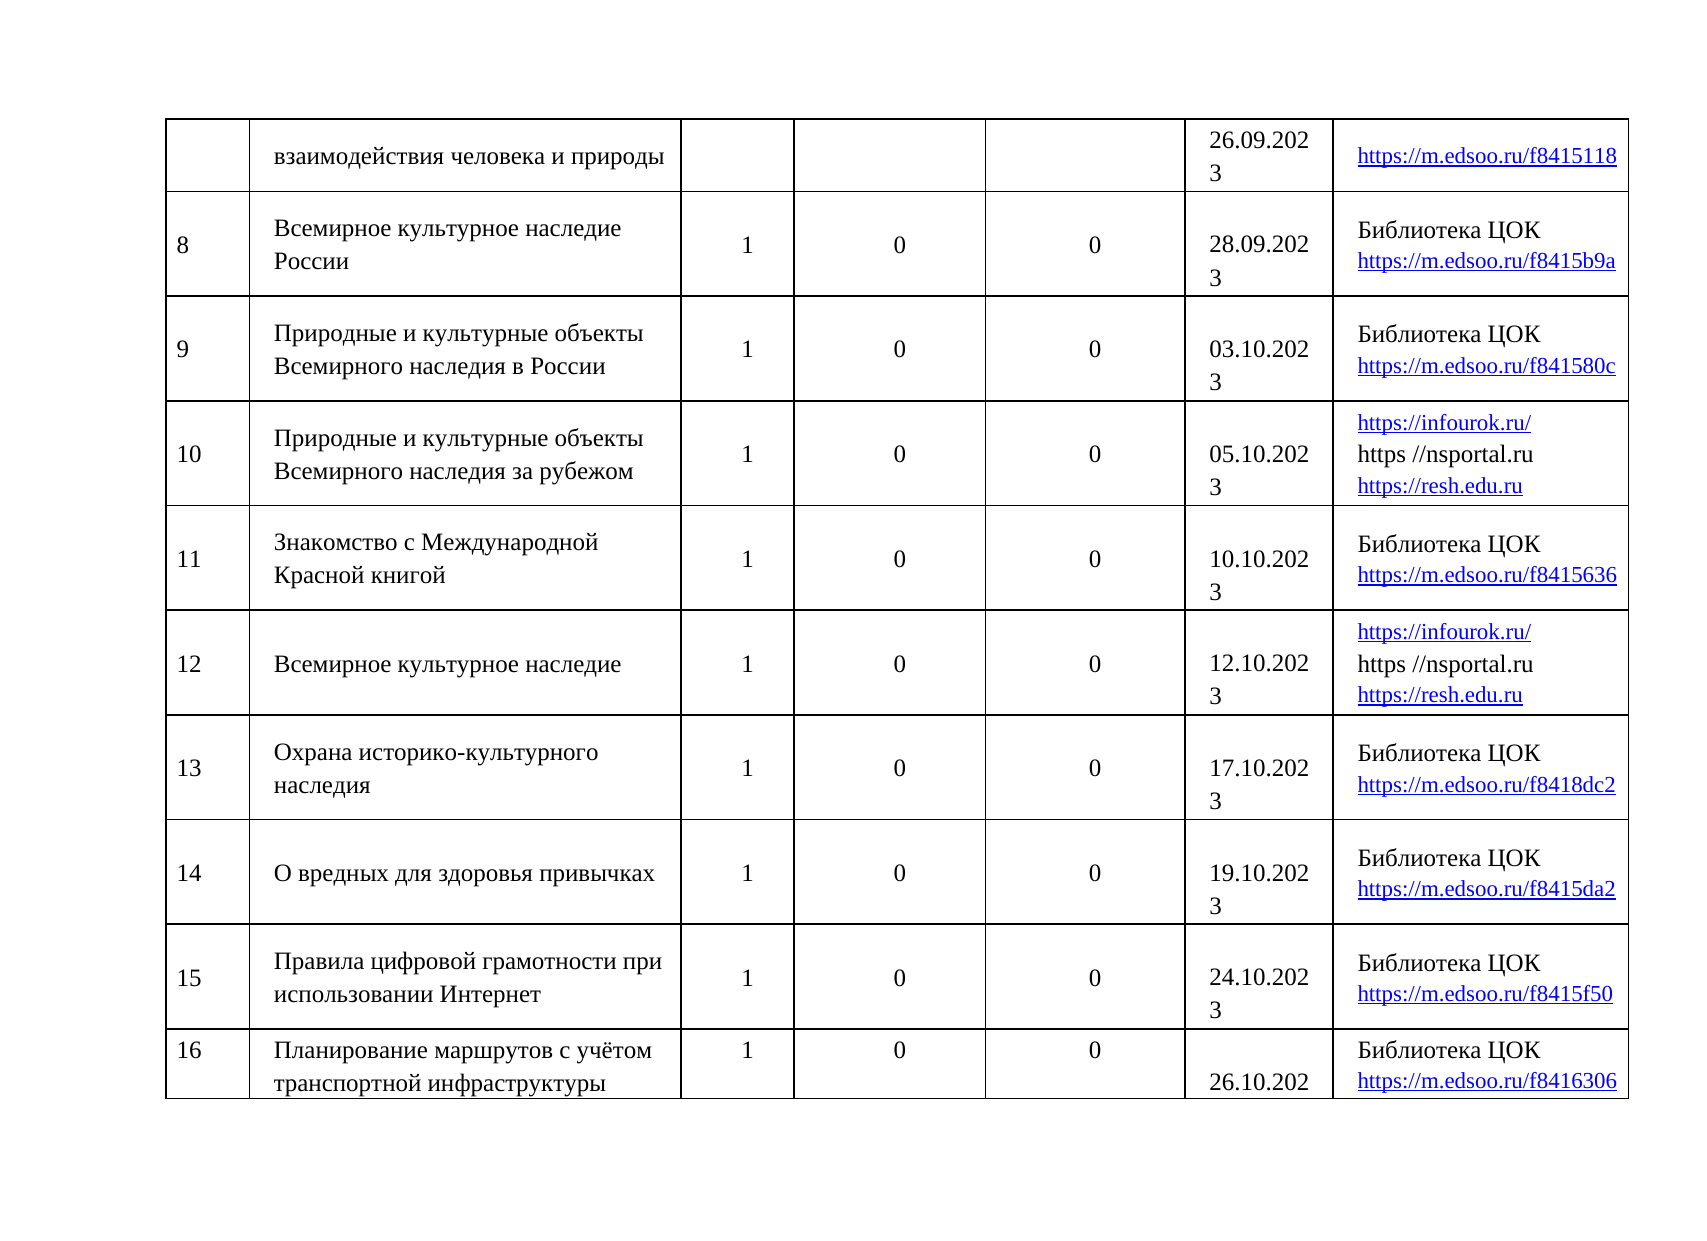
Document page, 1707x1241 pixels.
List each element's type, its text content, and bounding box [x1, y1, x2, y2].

table_cell Библиотека ЦОК https://m.edsoo.ru/f8418dc2 [1334, 716, 1628, 819]
table_cell 0 [986, 925, 1184, 1028]
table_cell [250, 120, 680, 191]
table_cell О вредных для здоровья привычках [250, 820, 680, 923]
table_cell 10 [167, 402, 249, 504]
table_cell Библиотека ЦОК https://m.edsoo.ru/f8415636 [1334, 506, 1628, 609]
table_cell Всемирное культурное наследие [250, 611, 680, 714]
table_cell 0 [986, 506, 1184, 609]
table_cell 26.09.2023 [1186, 120, 1332, 191]
table_cell 26.10.2023 [1186, 1030, 1332, 1098]
table_cell 11 [167, 506, 249, 609]
table_cell 24.10.2023 [1186, 925, 1332, 1028]
table_cell 8 [167, 192, 249, 295]
table_cell 0 [795, 192, 985, 295]
table_cell Библиотека ЦОК https://m.edsoo.ru/f8415da2 [1334, 820, 1628, 923]
table_cell 1 [682, 611, 793, 714]
table_cell 9 [167, 297, 249, 400]
table_cell 03.10.2023 [1186, 297, 1332, 400]
table_cell 19.10.2023 [1186, 820, 1332, 923]
table_cell 0 [795, 297, 985, 400]
table_cell 1 [682, 1030, 793, 1098]
table_cell 0 [986, 716, 1184, 819]
table_cell https://infourok.ru/ https //nsportal.ru https://resh.edu.ru [1334, 402, 1628, 504]
table_cell Всемирное культурное наследие России [250, 192, 680, 295]
table_cell 28.09.2023 [1186, 192, 1332, 295]
table_cell 1 [682, 297, 793, 400]
table_cell 0 [986, 297, 1184, 400]
table_cell 05.10.2023 [1186, 402, 1332, 504]
table_cell 0 [986, 402, 1184, 504]
table_cell 0 [986, 1030, 1184, 1098]
table_cell 1 [682, 716, 793, 819]
table_cell 12 [167, 611, 249, 714]
table_cell Библиотека ЦОК https://m.edsoo.ru/f8415b9a [1334, 192, 1628, 295]
table_cell 7 [167, 120, 249, 191]
table_cell 1 [682, 925, 793, 1028]
table_cell 13 [167, 716, 249, 819]
table_cell 0 [986, 120, 1184, 191]
table_cell Правила цифровой грамотности при использовании Интернет [250, 925, 680, 1028]
table_cell Природные и культурные объекты Всемирного наследия за рубежом [250, 402, 680, 504]
table_cell 1 [682, 820, 793, 923]
table_cell 16 [167, 1030, 249, 1098]
table_cell 12.10.2023 [1186, 611, 1332, 714]
table_cell 0 [795, 1030, 985, 1098]
table_cell 1 [682, 402, 793, 504]
table_cell Природные и культурные объекты Всемирного наследия в России [250, 297, 680, 400]
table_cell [1334, 1030, 1628, 1098]
table_cell 1 [682, 120, 793, 191]
table_cell 0 [795, 716, 985, 819]
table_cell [1334, 120, 1628, 191]
table_cell Знакомство с Международной Красной книгой [250, 506, 680, 609]
table_cell 10.10.2023 [1186, 506, 1332, 609]
table_cell 0 [795, 506, 985, 609]
table_cell 1 [682, 192, 793, 295]
table_cell 17.10.2023 [1186, 716, 1332, 819]
table_cell 1 [682, 506, 793, 609]
table_cell 0 [795, 820, 985, 923]
table_cell 0 [986, 192, 1184, 295]
table_cell Библиотека ЦОК https://m.edsoo.ru/f8415f50 [1334, 925, 1628, 1028]
table_cell 15 [167, 925, 249, 1028]
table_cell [250, 1030, 680, 1098]
table_cell 0 [795, 402, 985, 504]
table_cell 0 [986, 820, 1184, 923]
table_cell 0 [795, 120, 985, 191]
table_cell Библиотека ЦОК https://m.edsoo.ru/f841580c [1334, 297, 1628, 400]
table_cell https://infourok.ru/ https //nsportal.ru https://resh.edu.ru [1334, 611, 1628, 714]
table_cell 0 [795, 925, 985, 1028]
table_cell 14 [167, 820, 249, 923]
table_cell 0 [986, 611, 1184, 714]
table_cell Охрана историко-культурного наследия [250, 716, 680, 819]
table_cell 0 [795, 611, 985, 714]
